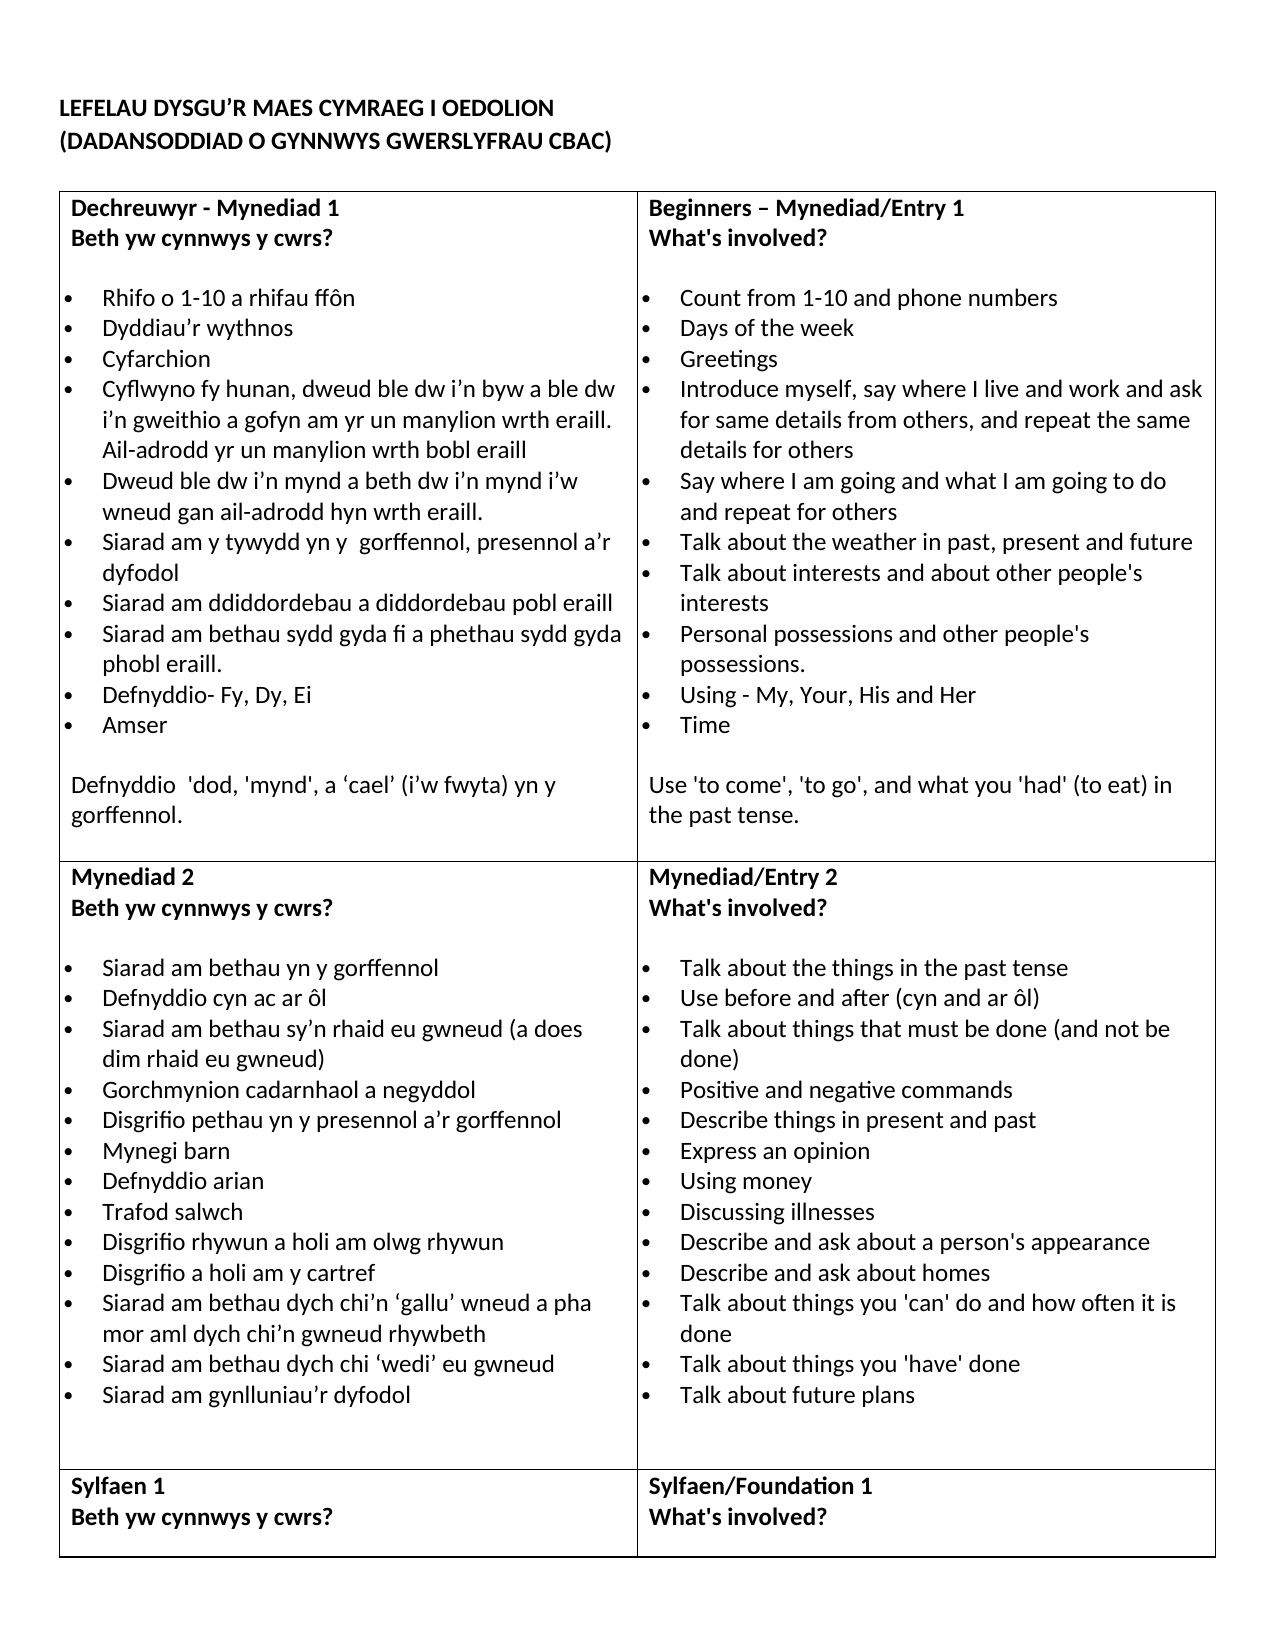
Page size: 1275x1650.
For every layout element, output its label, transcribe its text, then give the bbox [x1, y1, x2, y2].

table_header Dechreuwyr - Mynediad 1 Beth yw cynnwys y cwrs? Rhifo o 1-10 a rhifau ffôn Dyddiau’r wythnos Cyfarchion Cyflwyno fy hunan, dweud ble dw i’n byw a ble dw i’n gweithio a gofyn am yr un manylion wrth eraill. Ail-adrodd yr un manylion wrth bobl eraill Dweud ble dw i’n mynd a beth dw i’n mynd i’w wneud gan ail-adrodd hyn wrth eraill. Siarad am y tywydd yn y gorffennol, presennol a’r dyfodol Siarad am ddiddordebau a diddordebau pobl eraill Siarad am bethau sydd gyda fi a phethau sydd gyda phobl eraill. Defnyddio- Fy, Dy, Ei Amser Defnyddio 'dod, 'mynd', a ‘cael’ (i’w fwyta) yn y gorffennol. [60, 192, 637, 861]
table_cell Mynediad 2 Beth yw cynnwys y cwrs? Siarad am bethau yn y gorffennol Defnyddio cyn ac ar ôl Siarad am bethau sy’n rhaid eu gwneud (a does dim rhaid eu gwneud) Gorchmynion cadarnhaol a negyddol Disgrifio pethau yn y presennol a’r gorffennol Mynegi barn Defnyddio arian Trafod salwch Disgrifio rhywun a holi am olwg rhywun Disgrifio a holi am y cartref Siarad am bethau dych chi’n ‘gallu’ wneud a pha mor aml dych chi’n gwneud rhywbeth Siarad am bethau dych chi ‘wedi’ eu gwneud Siarad am gynlluniau’r dyfodol [60, 862, 637, 1469]
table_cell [638, 1470, 1215, 1556]
table_cell Mynediad/Entry 2 What's involved? Talk about the things in the past tense Use before and after (cyn and ar ôl) Talk about things that must be done (and not be done) Positive and negative commands Describe things in present and past Express an opinion Using money Discussing illnesses Describe and ask about a person's appearance Describe and ask about homes Talk about things you 'can' do and how often it is done Talk about things you 'have' done Talk about future plans [638, 862, 1215, 1469]
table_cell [60, 1470, 637, 1556]
table_header Beginners – Mynediad/Entry 1 What's involved? Count from 1-10 and phone numbers Days of the week Greetings Introduce myself, say where I live and work and ask for same details from others, and repeat the same details for others Say where I am going and what I am going to do and repeat for others Talk about the weather in past, present and future Talk about interests and about other people's interests Personal possessions and other people's possessions. Using - My, Your, His and Her Time Use 'to come', 'to go', and what you 'had' (to eat) in the past tense. [638, 192, 1215, 861]
text (DADANSODDIAD O GYNNWYS GWERSLYFRAU CBAC) [59, 125, 1216, 155]
text LEFELAU DYSGU’R MAES CYMRAEG I OEDOLION [59, 92, 1216, 122]
